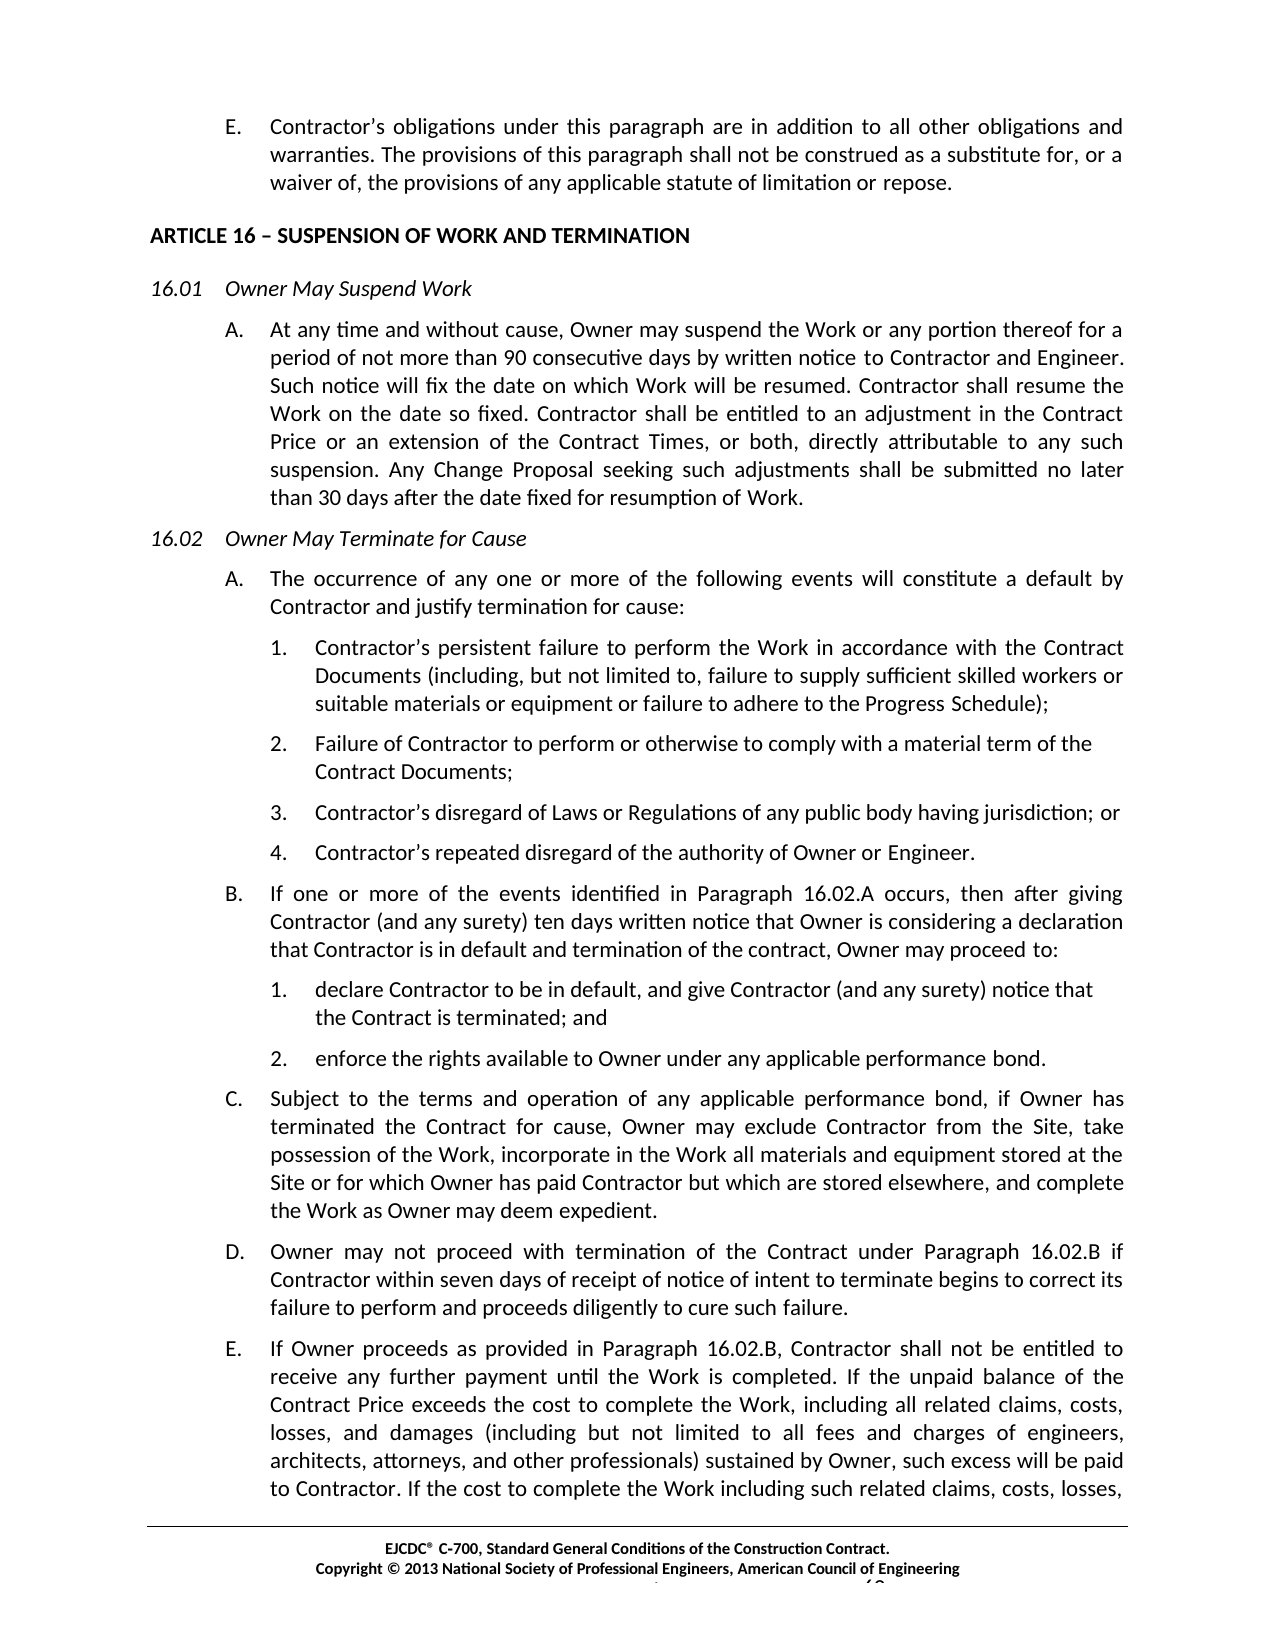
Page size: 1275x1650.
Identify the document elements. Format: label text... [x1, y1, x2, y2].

list enforce the rights available to Owner under any applicable performance bond. [270, 1044, 1260, 1072]
list If Owner proceeds as provided in Paragraph 16.02.B, Contractor shall not be entitled to receive any further payment until the Work is completed. If the unpaid balance of the Contract Price exceeds the cost to complete the Work, including all related claims, costs, losses, and damages (including but not limited to all fees and charges of engineers, architects, attorneys, and other professionals) sustained by Owner, such excess will be paid to Contractor. If the cost to complete the Work including such related claims, costs, losses, [225, 1334, 1126, 1502]
list Subject to the terms and operation of any applicable performance bond, if Owner has terminated the Contract for cause, Owner may exclude Contractor from the Site, take possession of the Work, incorporate in the Work all materials and equipment stored at the Site or for which Owner has paid Contractor but which are stored elsewhere, and complete the Work as Owner may deem expedient. [225, 1084, 1126, 1224]
list Owner may not proceed with termination of the Contract under Paragraph 16.02.B if Contractor within seven days of receipt of notice of intent to terminate begins to correct its failure to perform and proceeds diligently to cure such failure. [225, 1237, 1125, 1321]
list Contractor’s persistent failure to perform the Work in accordance with the Contract Documents (including, but not limited to, failure to supply sufficient skilled workers or suitable materials or equipment or failure to adhere to the Progress Schedule); [270, 633, 1125, 717]
list If one or more of the events identified in Paragraph 16.02.A occurs, then after giving Contractor (and any surety) ten days written notice that Owner is considering a declaration that Contractor is in default and termination of the contract, Owner may proceed to: [225, 879, 1125, 963]
text ARTICLE 16 – SUSPENSION OF WORK AND TERMINATION [150, 222, 1260, 249]
list The occurrence of any one or more of the following events will constitute a default by Contractor and justify termination for cause: [225, 564, 1125, 620]
list Contractor’s repeated disregard of the authority of Owner or Engineer. [270, 838, 1260, 866]
list Contractor’s obligations under this paragraph are in addition to all other obligations and warranties. The provisions of this paragraph shall not be construed as a substitute for, or a waiver of, the provisions of any applicable statute of limitation or repose. [225, 112, 1125, 197]
list Failure of Contractor to perform or otherwise to comply with a material term of the Contract Documents; [270, 729, 1125, 785]
list At any time and without cause, Owner may suspend the Work or any portion thereof for a period of not more than 90 consecutive days by written notice to Contractor and Engineer. Such notice will fix the date on which Work will be resumed. Contractor shall resume the Work on the date so fixed. Contractor shall be entitled to an adjustment in the Contract Price or an extension of the Contract Times, or both, directly attributable to any such suspension. Any Change Proposal seeking such adjustments shall be submitted no later than 30 days after the date fixed for resumption of Work. [225, 315, 1125, 511]
list Owner May Suspend Work [150, 274, 1260, 303]
list Contractor’s disregard of Laws or Regulations of any public body having jurisdiction; or [270, 798, 1260, 826]
list Owner May Terminate for Cause [150, 524, 1260, 552]
list declare Contractor to be in default, and give Contractor (and any surety) notice that the Contract is terminated; and [270, 976, 1124, 1032]
